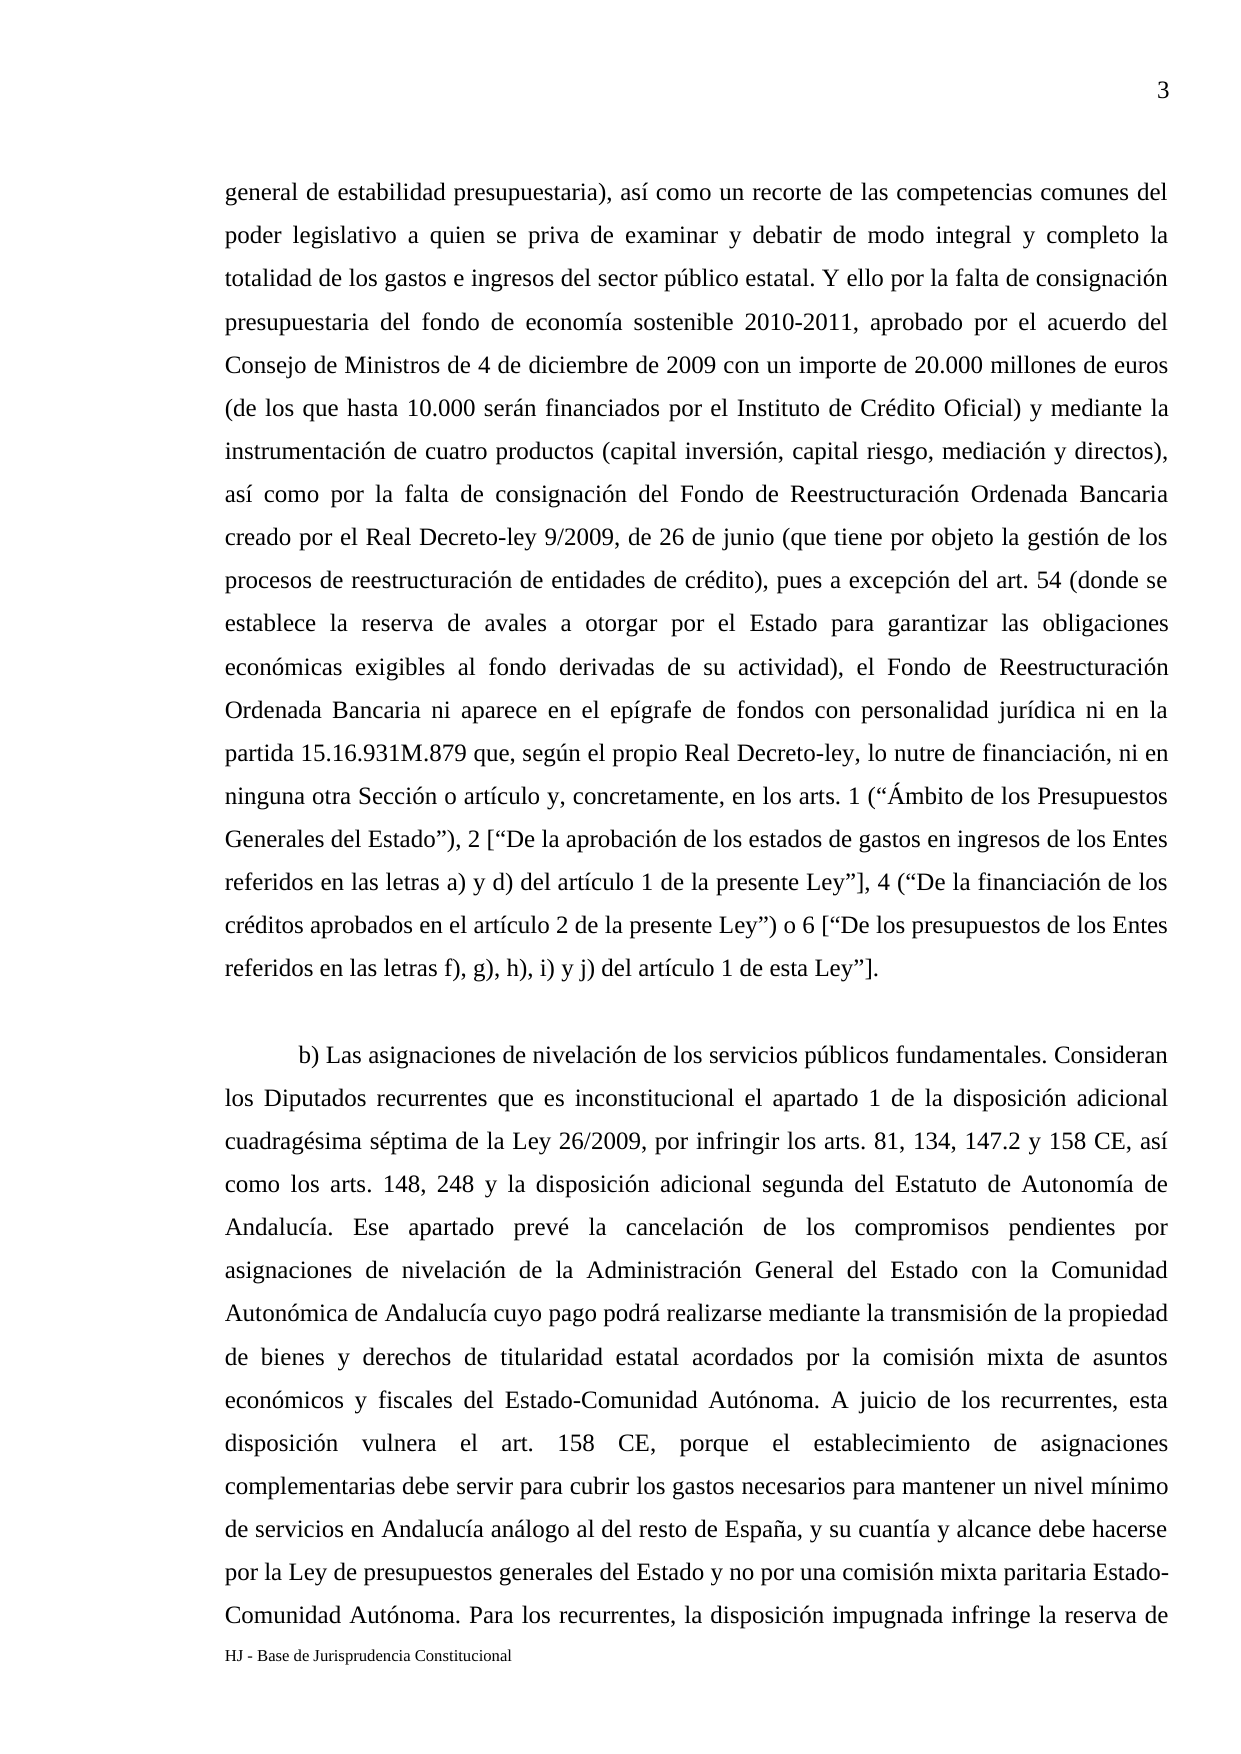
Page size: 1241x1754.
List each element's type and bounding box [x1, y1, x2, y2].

text [224, 177, 1169, 982]
text [224, 1040, 1169, 1629]
